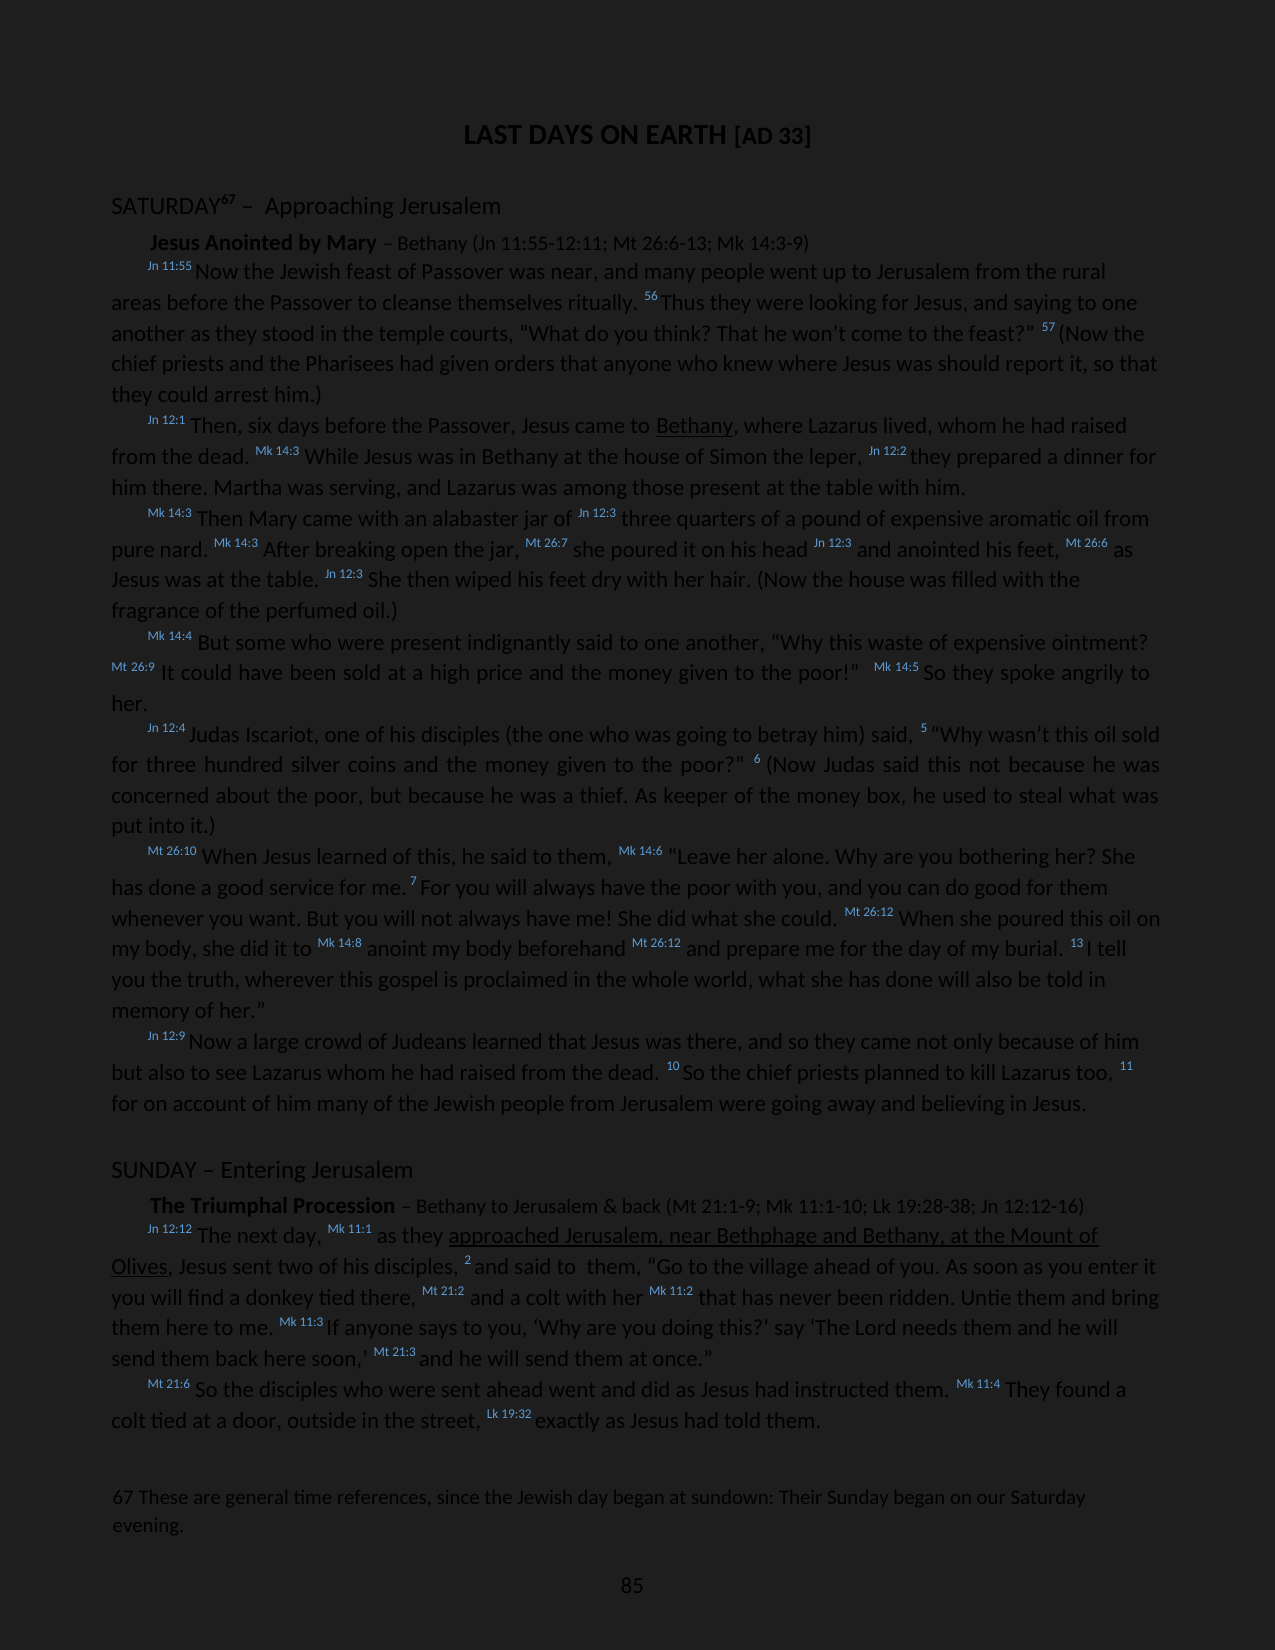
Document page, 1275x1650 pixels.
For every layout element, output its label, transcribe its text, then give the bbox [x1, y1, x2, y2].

subtitle SATURDAY – Approaching Jerusalem [111, 190, 1163, 221]
text Jn 11:55 Now the Jewish feast of Passover was near, and many people went up to Jerusalem from the rural areas before the Passover to cleanse themselves ritually. 56 Thus they were looking for Jesus, and saying to one another as they stood in the temple courts, “What do you think? That he won’t come to the feast?” 57 (Now the chief priests and the Pharisees had given orders that anyone who knew where Jesus was should report it, so that they could arrest him.) [111, 257, 1162, 408]
subtitle SUNDAY – Entering Jerusalem [111, 1154, 1163, 1185]
text Jn 12:9 Now a large crowd of Judeans learned that Jesus was there, and so they came not only because of him but also to see Lazarus whom he had raised from the dead. 10 So the chief priests planned to kill Lazarus too, 11 for on account of him many of the Jewish people from Jerusalem were going away and believing in Jesus. [111, 1027, 1147, 1117]
text Jn 12:1 Then, six days before the Passover, Jesus came to Bethany, where Lazarus lived, whom he had raised from the dead. Mk 14:3 While Jesus was in Bethany at the house of Simon the leper, Jn 12:2 they prepared a dinner for him there. Martha was serving, and Lazarus was among those present at the table with him. [111, 411, 1162, 501]
text Mt 26:10 When Jesus learned of this, he said to them, Mk 14:6 “Leave her alone. Why are you bothering her? She has done a good service for me. 7 For you will always have the poor with you, and you can do good for them whenever you want. But you will not always have me! She did what she could. Mt 26:12 When she poured this oil on my body, she did it to Mk 14:8 anoint my body beforehand Mt 26:12 and prepare me for the day of my burial. 13 I tell you the truth, wherever this gospel is proclaimed in the whole world, what she has done will also be told in memory of her.” [111, 842, 1162, 1024]
text Jn 12:12 The next day, Mk 11:1 as they approached Jerusalem, near Bethphage and Bethany, at the Mount of Olives, Jesus sent two of his disciples, 2 and said to them, “Go to the village ahead of you. As soon as you enter it you will find a donkey tied there, Mt 21:2 and a colt with her Mk 11:2 that has never been ridden. Untie them and bring them here to me. Mk 11:3 If anyone says to you, ‘Why are you doing this?’ say ‘The Lord needs them and he will send them back here soon,’ Mt 21:3 and he will send them at once.” [111, 1221, 1162, 1372]
text Mk 14:4 But some who were present indignantly said to one another, “Why this waste of expensive ointment? Mt 26:9 It could have been sold at a high price and the money given to the poor!” Mk 14:5 So they spoke angrily to her. [111, 628, 1150, 717]
text Mk 14:3 Then Mary came with an alabaster jar of Jn 12:3 three quarters of a pound of expensive aromatic oil from pure nard. Mk 14:3 After breaking open the jar, Mt 26:7 she poured it on his head Jn 12:3 and anointed his feet, Mt 26:6 as Jesus was at the table. Jn 12:3 She then wiped his feet dry with her hair. (Now the house was filled with the fragrance of the perfumed oil.) [111, 504, 1162, 624]
text Jn 12:4 Judas Iscariot, one of his disciples (the one who was going to betray him) said, 5 “Why wasn’t this oil sold for three hundred silver coins and the money given to the poor?” 6 (Now Judas said this not because he was concerned about the poor, but because he was a thief. As keeper of the money box, he used to steal what was put into it.) [111, 720, 1160, 839]
text Mt 21:6 So the disciples who were sent ahead went and did as Jesus had instructed them. Mk 11:4 They found a colt tied at a door, outside in the street, Lk 19:32 exactly as Jesus had told them. [111, 1375, 1162, 1434]
subtitle LAST DAYS ON EARTH [AD 33] [113, 116, 1163, 152]
text Jesus Anointed by Mary – Bethany (Jn 11:55-12:11; Mt 26:6-13; Mk 14:3-9) [150, 228, 1163, 256]
text The Triumphal Procession – Bethany to Jerusalem & back (Mt 21:1-9; Mk 11:1-10; Lk 19:28-38; Jn 12:12-16) [150, 1192, 1163, 1219]
